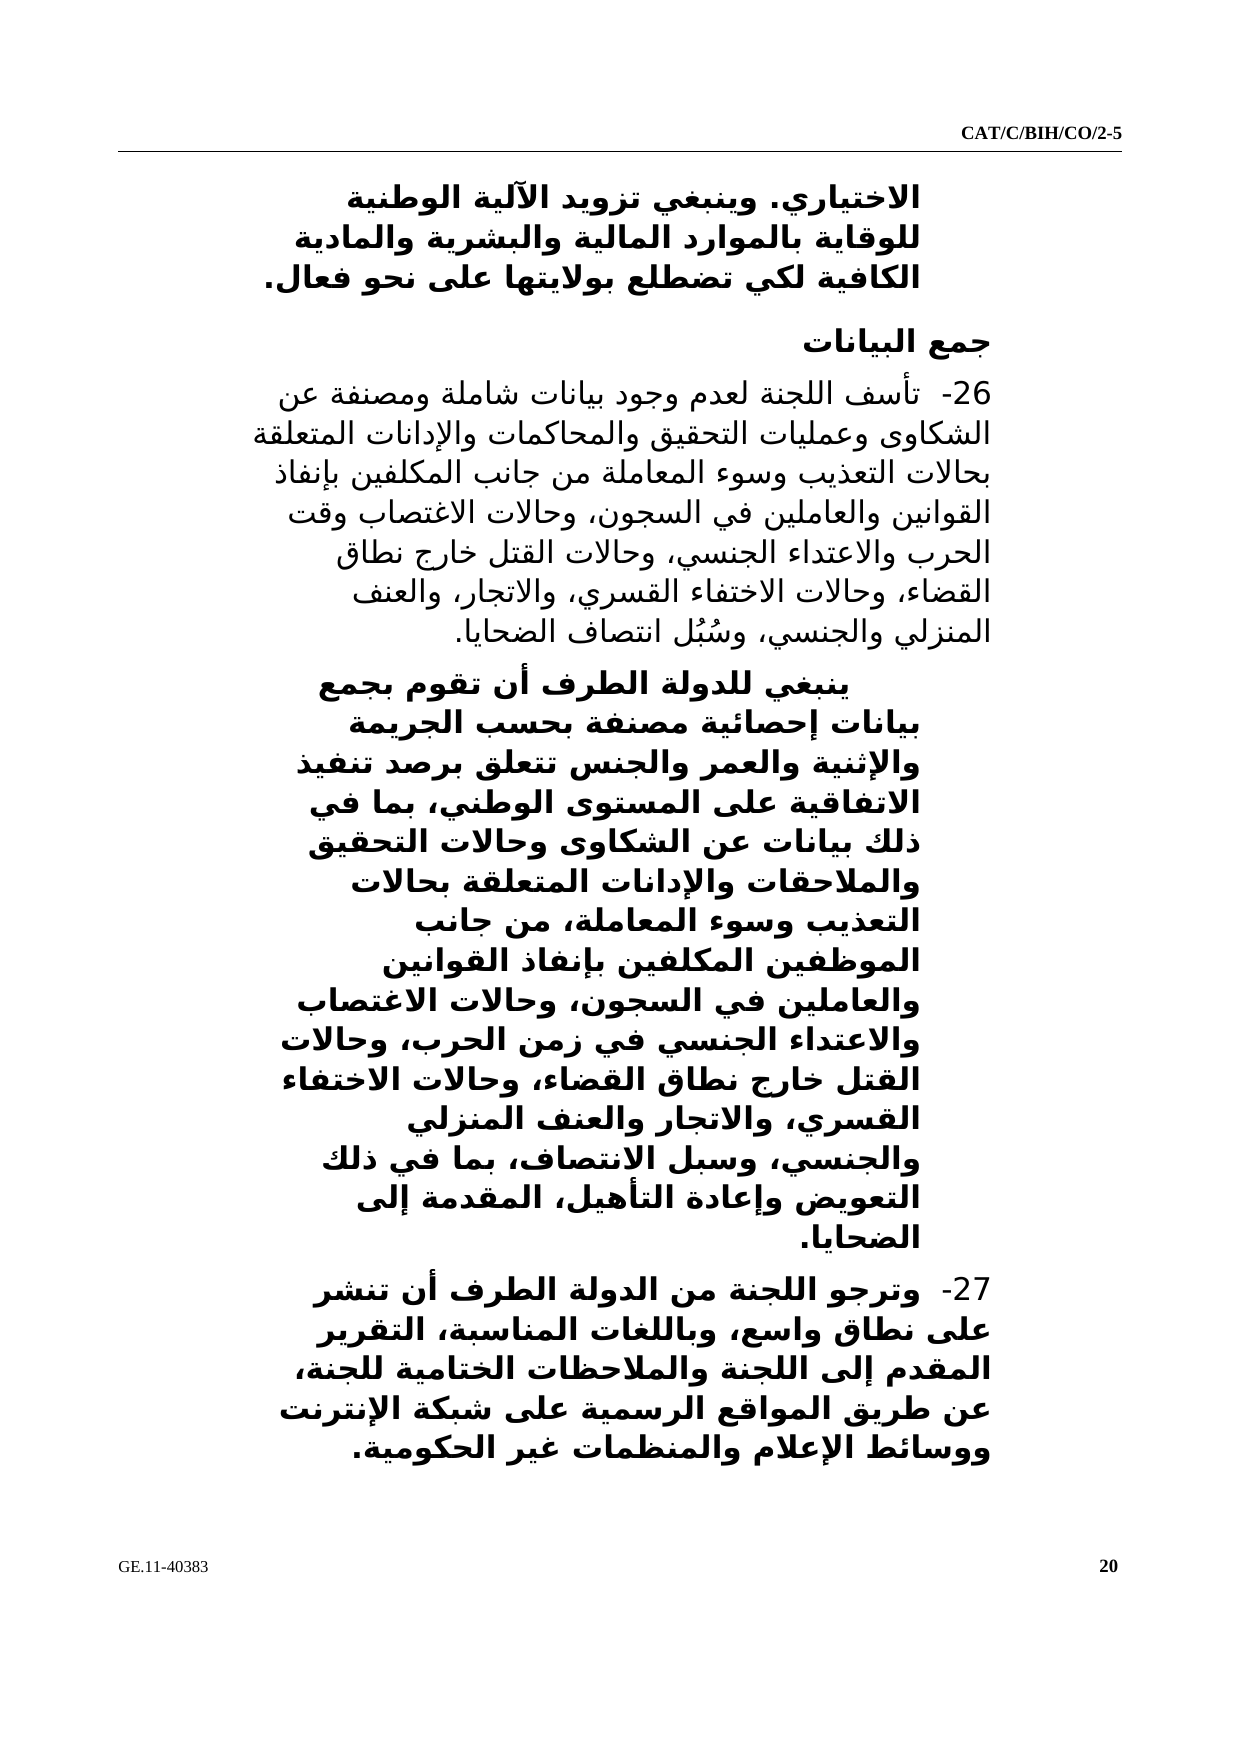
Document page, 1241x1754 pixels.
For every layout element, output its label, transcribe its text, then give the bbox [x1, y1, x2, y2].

text ينبغي للدولة الطرف أن تقوم بجمع بيانات إحصائية مصنفة بحسب الجريمة والإثنية والعمر والجنس تتعلق برصد تنفيذ الاتفاقية على المستوى الوطني، بما في ذلك بيانات عن الشكاوى وحالات التحقيق والملاحقات والإدانات المتعلقة بحالات التعذيب وسوء المعاملة، من جانب الموظفين المكلفين بإنفاذ القوانين والعاملين في السجون، وحالات الاغتصاب والاعتداء الجنسي في زمن الحرب، وحالات القتل خارج نطاق القضاء، وحالات الاختفاء القسري، والاتجار والعنف المنزلي والجنسي، وسبل الانتصاف، بما في ذلك التعويض وإعادة التأهيل، المقدمة إلى الضحايا. [248, 663, 921, 1256]
text 27- وترجو اللجنة من الدولة الطرف أن تنشر على نطاق واسع، وباللغات المناسبة، التقرير المقدم إلى اللجنة والملاحظات الختامية للجنة، عن طريق المواقع الرسمية على شبكة الإنترنت ووسائط الإعلام والمنظمات غير الحكومية. [248, 1269, 992, 1467]
text جمع البيانات [248, 321, 1122, 361]
text 26- تأسف اللجنة لعدم وجود بيانات شاملة ومصنفة عن الشكاوى وعمليات التحقيق والمحاكمات والإدانات المتعلقة بحالات التعذيب وسوء المعاملة من جانب المكلفين بإنفاذ القوانين والعاملين في السجون، وحالات الاغتصاب وقت الحرب والاعتداء الجنسي، وحالات القتل خارج نطاق القضاء، وحالات الاختفاء القسري، والاتجار، والعنف المنزلي والجنسي، وسُبُل انتصاف الضحايا. [248, 373, 992, 650]
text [248, 177, 921, 296]
